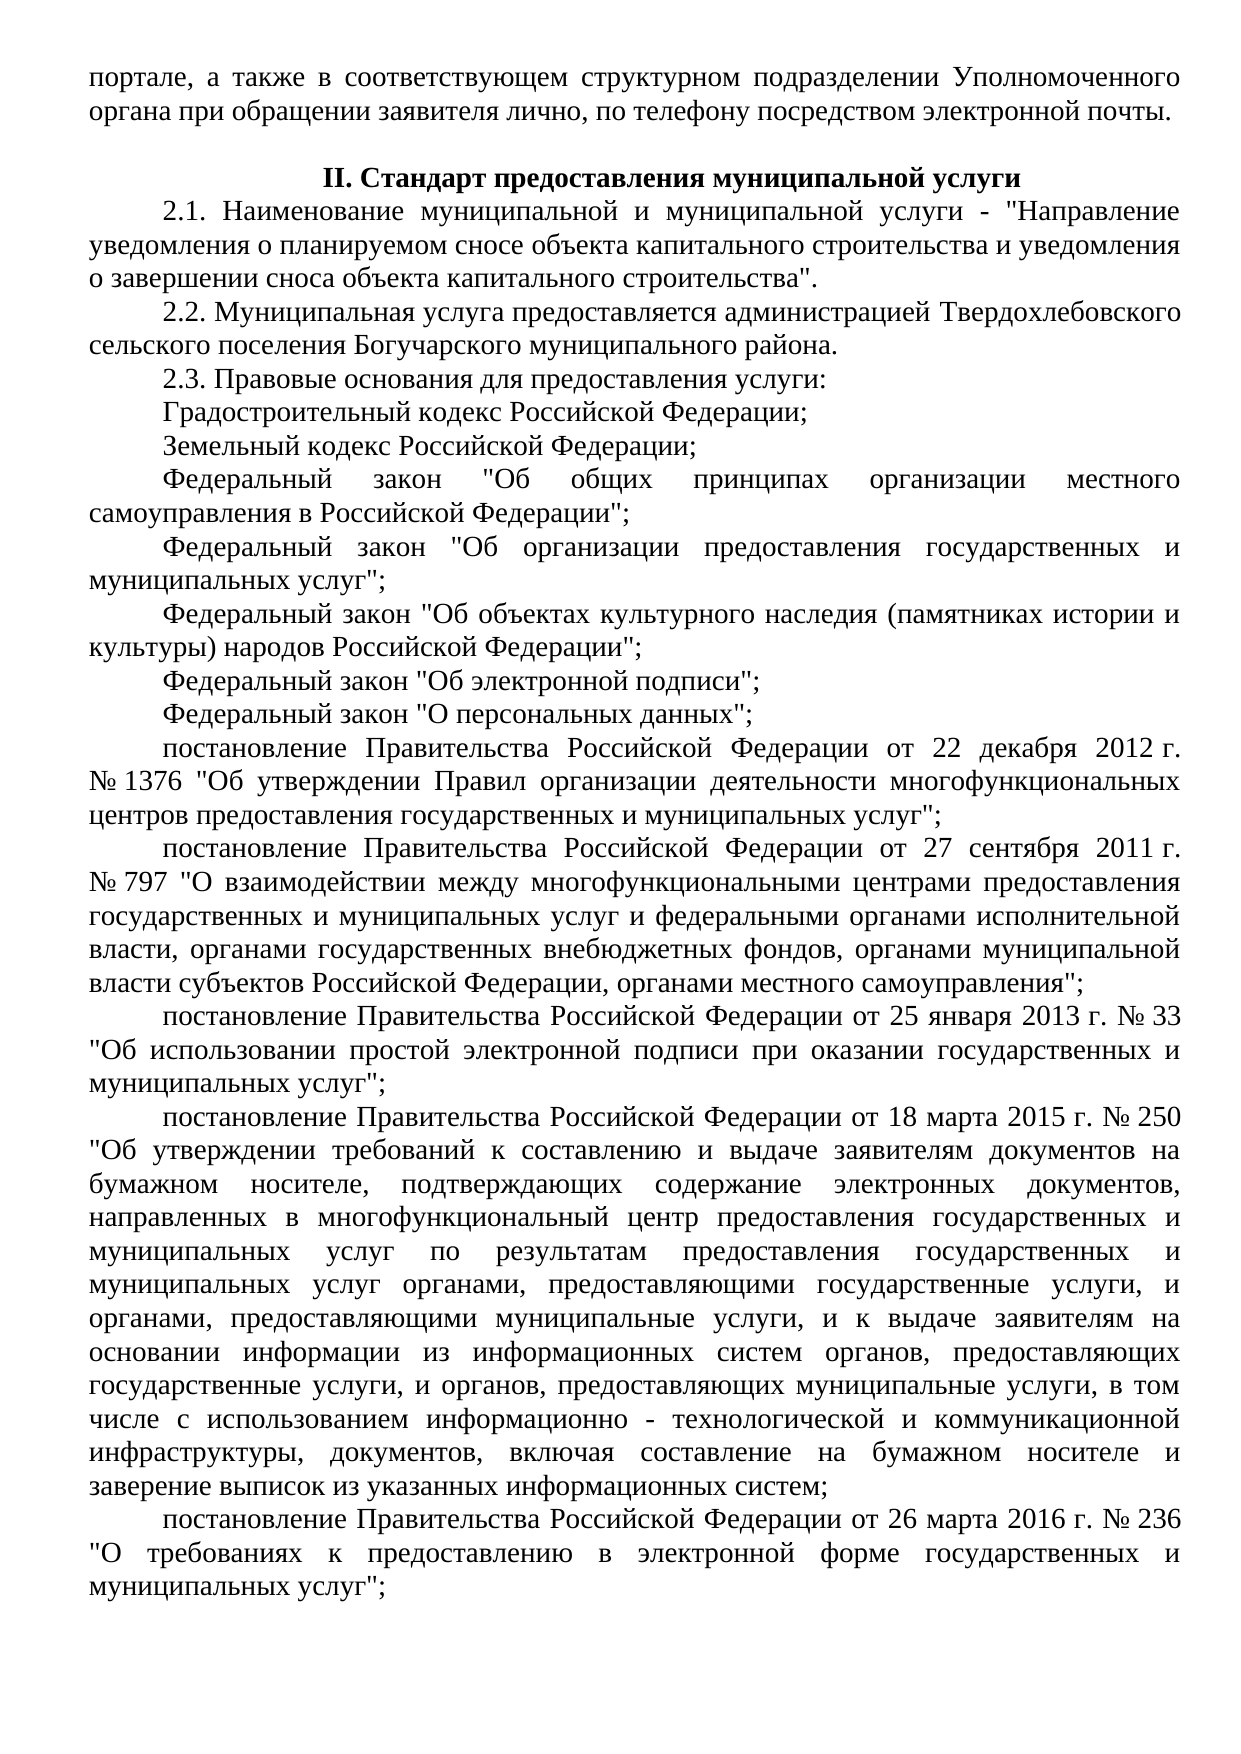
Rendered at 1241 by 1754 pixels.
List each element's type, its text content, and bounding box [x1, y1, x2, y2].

text 2.1. Наименование муниципальной и муниципальной услуги - "Направление уведомления о планируемом сносе объекта капитального строительства и уведомления о завершении сноса объекта капитального строительства". [89, 193, 1181, 294]
text постановление Правительства Российской Федерации от 26 марта 2016 г. № 236 "О требованиях к предоставлению в электронной форме государственных и муниципальных услуг"; [89, 1501, 1181, 1602]
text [89, 59, 1181, 126]
text Федеральный закон "Об электронной подписи"; [89, 663, 1181, 696]
text постановление Правительства Российской Федерации от 27 сентября 2011 г. № 797 "О взаимодействии между многофункциональными центрами предоставления государственных и муниципальных услуг и федеральными органами исполнительной власти, органами государственных внебюджетных фондов, органами муниципальной власти субъектов Российской Федерации, органами местного самоуправления"; [89, 831, 1181, 998]
text постановление Правительства Российской Федерации от 25 января 2013 г. № 33 "Об использовании простой электронной подписи при оказании государственных и муниципальных услуг"; [89, 998, 1181, 1099]
text Федеральный закон "Об организации предоставления государственных и муниципальных услуг"; [89, 529, 1181, 596]
text Федеральный закон "Об общих принципах организации местного самоуправления в Российской Федерации"; [89, 462, 1181, 529]
text II. Стандарт предоставления муниципальной услуги [89, 160, 1181, 193]
text Градостроительный кодекс Российской Федерации; [89, 394, 1181, 428]
text Земельный кодекс Российской Федерации; [89, 428, 1181, 462]
text 2.3. Правовые основания для предоставления услуги: [89, 361, 1181, 394]
text Федеральный закон "О персональных данных"; [89, 696, 1181, 730]
text постановление Правительства Российской Федерации от 18 марта 2015 г. № 250 "Об утверждении требований к составлению и выдаче заявителям документов на бумажном носителе, подтверждающих содержание электронных документов, направленных в многофункциональный центр предоставления государственных и муниципальных услуг по результатам предоставления государственных и муниципальных услуг органами, предоставляющими государственные услуги, и органами, предоставляющими муниципальные услуги, и к выдаче заявителям на основании информации из информационных систем органов, предоставляющих государственные услуги, и органов, предоставляющих муниципальные услуги, в том числе с использованием информационно - технологической и коммуникационной инфраструктуры, документов, включая составление на бумажном носителе и заверение выписок из указанных информационных систем; [89, 1099, 1181, 1501]
text постановление Правительства Российской Федерации от 22 декабря 2012 г. № 1376 "Об утверждении Правил организации деятельности многофункциональных центров предоставления государственных и муниципальных услуг"; [89, 730, 1181, 831]
text Федеральный закон "Об объектах культурного наследия (памятниках истории и культуры) народов Российской Федерации"; [89, 596, 1181, 663]
text 2.2. Муниципальная услуга предоставляется администрацией Твердохлебовского сельского поселения Богучарского муниципального района. [89, 294, 1181, 361]
